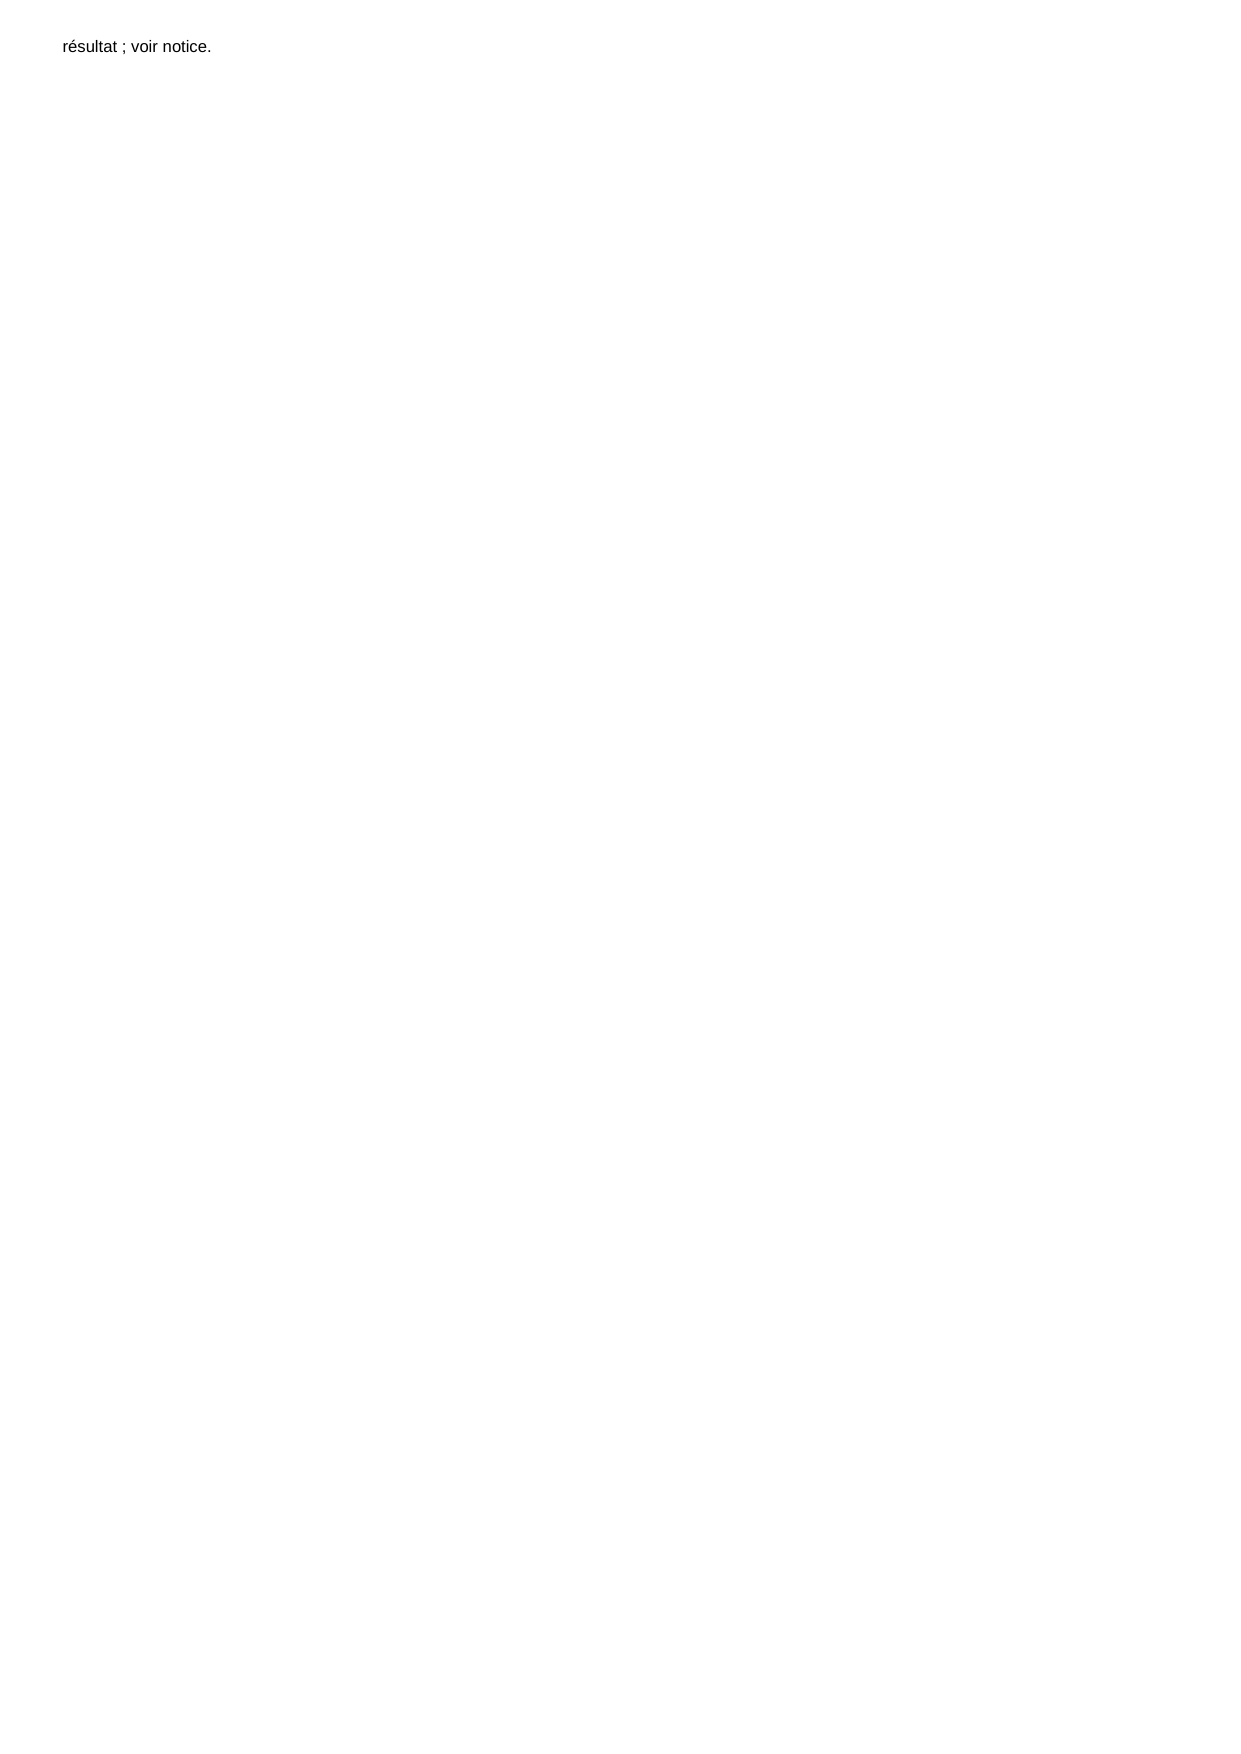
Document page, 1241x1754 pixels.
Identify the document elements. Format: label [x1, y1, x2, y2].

text [62, 37, 951, 56]
